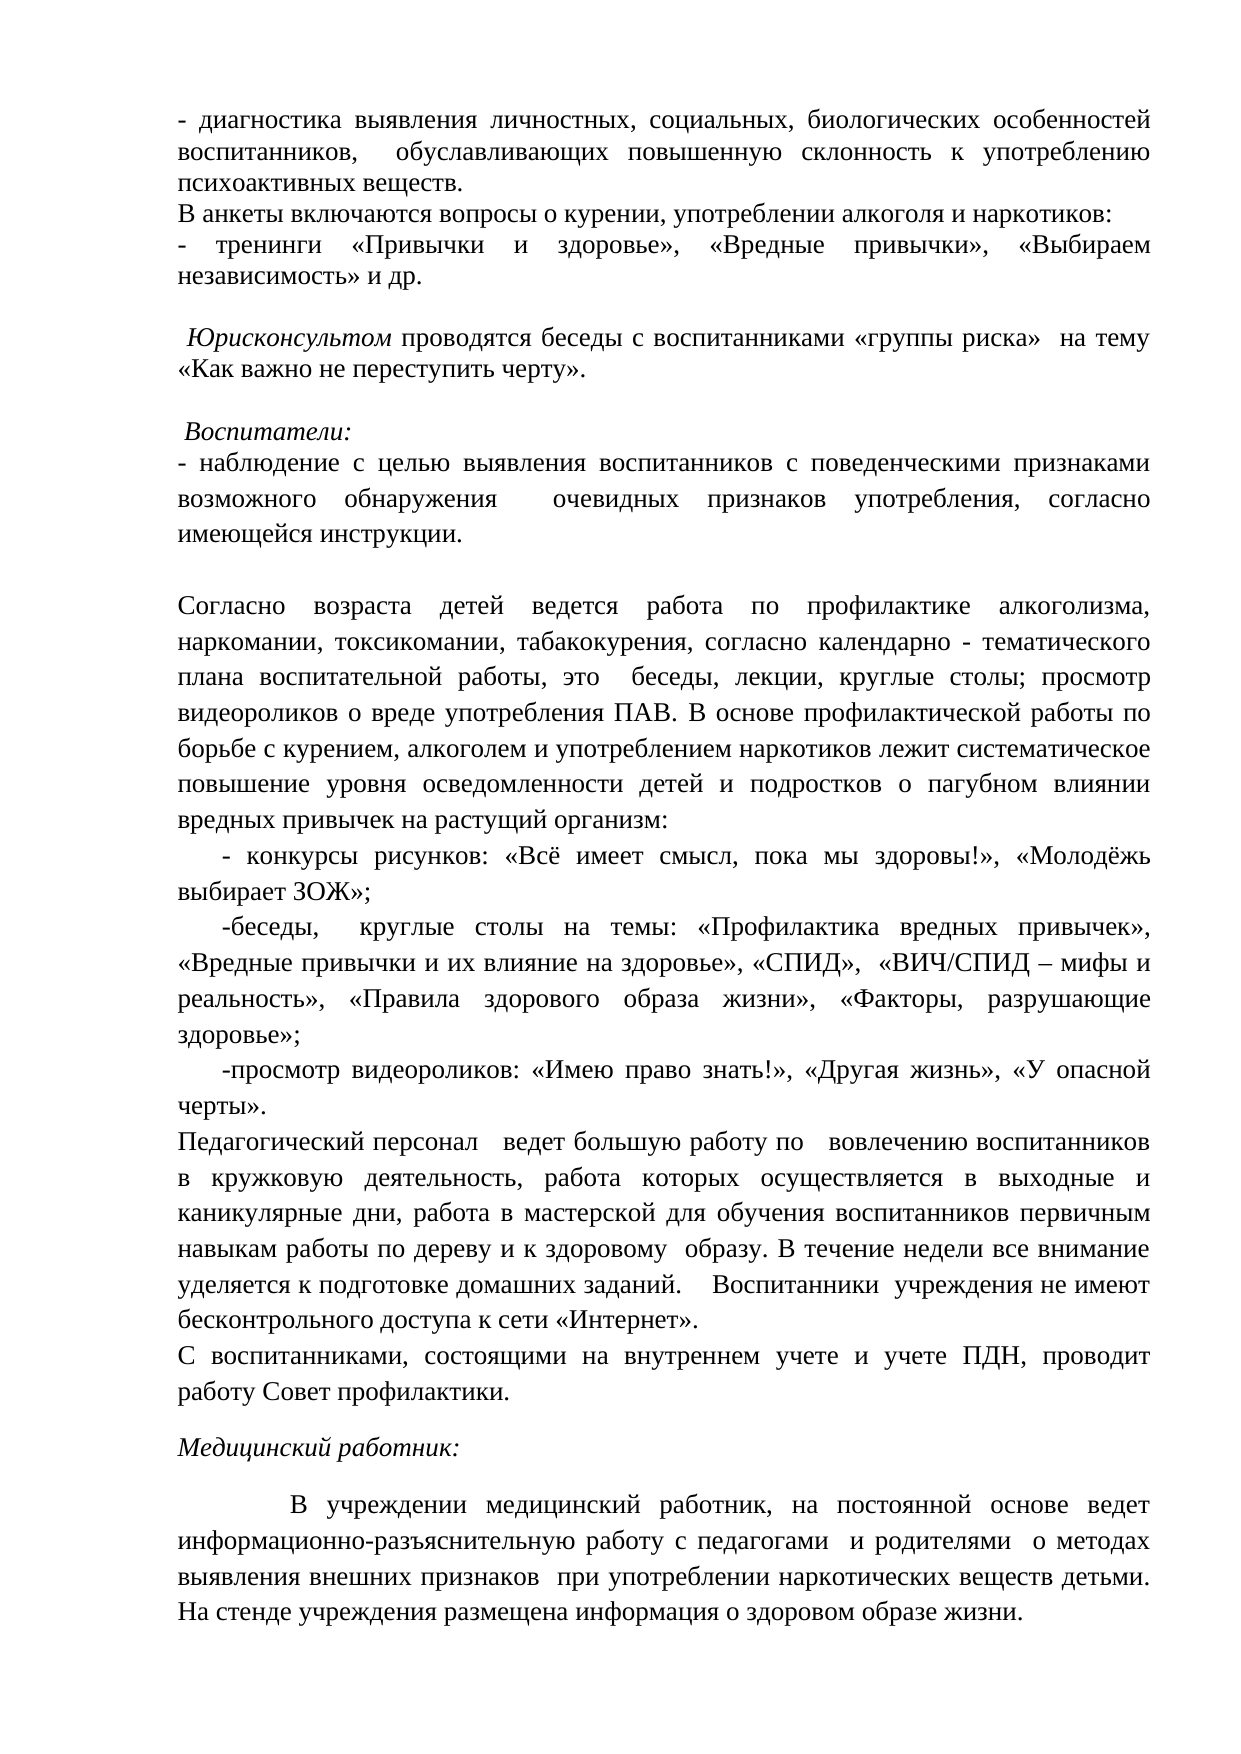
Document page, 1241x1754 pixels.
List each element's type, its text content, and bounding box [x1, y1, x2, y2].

text - тренинги «Привычки и здоровье», «Вредные привычки», «Выбираем независимость» и др. [177, 228, 1152, 290]
text Медицинский работник: [177, 1432, 1152, 1463]
text Педагогический персонал ведет большую работу по вовлечению воспитанников в кружковую деятельность, работа которых осуществляется в выходные и каникулярные дни, работа в мастерской для обучения воспитанников первичным навыкам работы по дереву и к здоровому образу. В течение недели все внимание уделяется к подготовке домашних заданий. Воспитанники учреждения не имеют бесконтрольного доступа к сети «Интернет». [177, 1125, 1152, 1335]
text В учреждении медицинский работник, на постоянной основе ведет информационно-разъяснительную работу с педагогами и родителями о методах выявления внешних признаков при употреблении наркотических веществ детьми. На стенде учреждения размещена информация о здоровом образе жизни. [177, 1488, 1152, 1626]
text -беседы, круглые столы на темы: «Профилактика вредных привычек», «Вредные привычки и их влияние на здоровье», «СПИД», «ВИЧ/СПИД – мифы и реальность», «Правила здорового образа жизни», «Факторы, разрушающие здоровье»; [177, 911, 1152, 1049]
text Юрисконсультом проводятся беседы с воспитанниками «группы риска» на тему «Как важно не переступить черту». [177, 321, 1152, 384]
text -просмотр видеороликов: «Имею право знать!», «Другая жизнь», «У опасной черты». [177, 1053, 1152, 1120]
text В анкеты включаются вопросы о курении, употреблении алкоголя и наркотиков: [177, 197, 1152, 228]
text Воспитатели: [177, 415, 1152, 446]
text - наблюдение с целью выявления воспитанников с поведенческими признаками возможного обнаружения очевидных признаков употребления, согласно имеющейся инструкции. [177, 446, 1152, 549]
text - конкурсы рисунков: «Всё имеет смысл, пока мы здоровы!», «Молодёжь выбирает ЗОЖ»; [177, 839, 1152, 906]
text - диагностика выявления личностных, социальных, биологических особенностей воспитанников, обуславливающих повышенную склонность к употреблению психоактивных веществ. [177, 103, 1152, 197]
text Согласно возраста детей ведется работа по профилактике алкоголизма, наркомании, токсикомании, табакокурения, согласно календарно - тематического плана воспитательной работы, это беседы, лекции, круглые столы; просмотр видеороликов о вреде употребления ПАВ. В основе профилактической работы по борьбе с курением, алкоголем и употреблением наркотиков лежит систематическое повышение уровня осведомленности детей и подростков о пагубном влиянии вредных привычек на растущий организм: [177, 589, 1152, 834]
text С воспитанниками, состоящими на внутреннем учете и учете ПДН, проводит работу Совет профилактики. [177, 1339, 1152, 1406]
